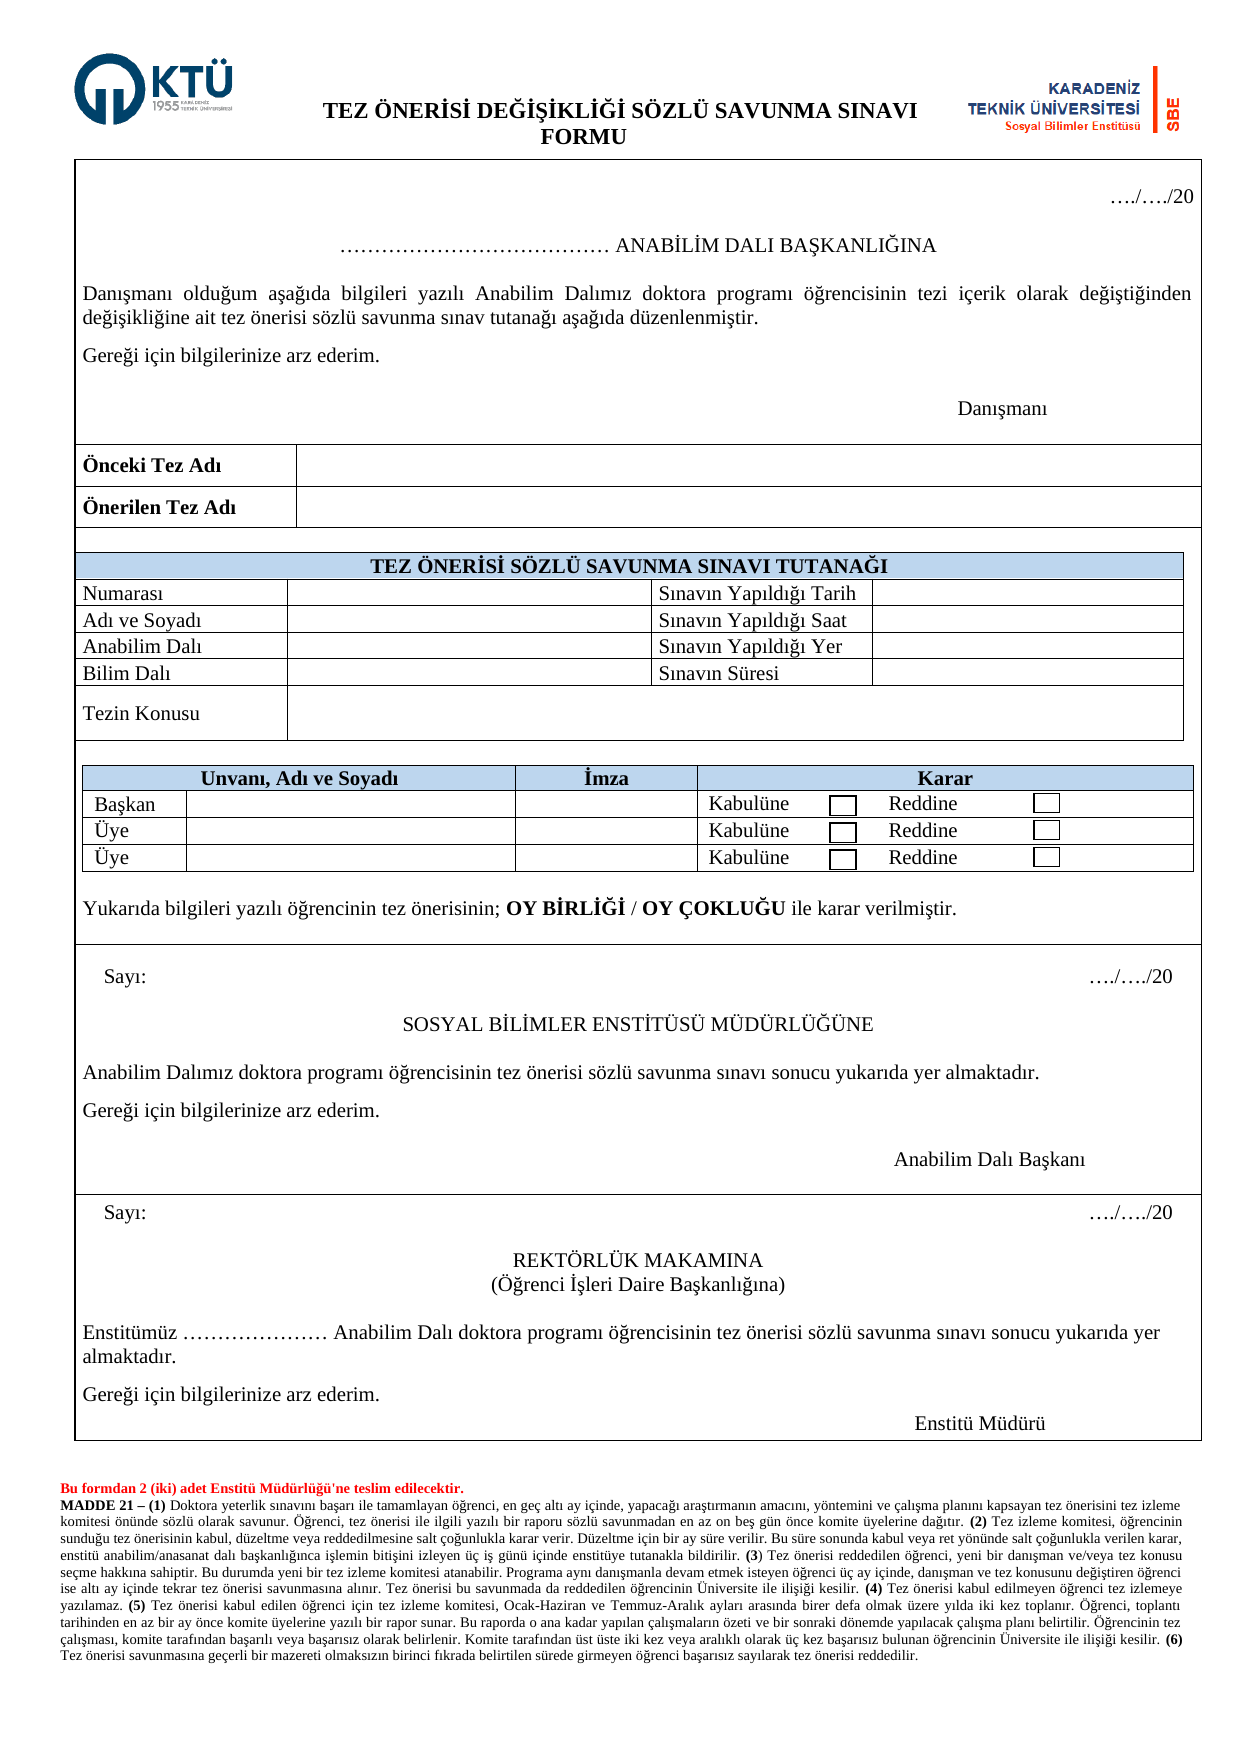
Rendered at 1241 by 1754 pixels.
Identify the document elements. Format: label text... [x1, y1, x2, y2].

text TEZ ÖNERİSİ DEĞİŞİKLİĞİ SÖZLÜ SAVUNMA SINAVI FORMU [222, 97, 1165, 150]
picture [64, 43, 246, 135]
table_cell Yukarıda bilgileri yazılı öğrencinin tez önerisinin; OY BİRLİĞİ / OY ÇOKLUĞU ile karar verilmiştir. [76, 528, 1201, 944]
table_cell Sayı: …./…./20 REKTÖRLÜK MAKAMINA (Öğrenci İşleri Daire Başkanlığına) Enstitümüz ………………… Anabilim Dalı doktora programı öğrencisinin tez önerisi sözlü savunma sınavı sonucu yukarıda yer almaktadır. Gereği için bilgilerinize arz ederim. Enstitü Müdürü [76, 1195, 1201, 1440]
table_cell Önceki Tez Adı [76, 445, 296, 486]
table_cell [297, 487, 1201, 527]
table_cell Önerilen Tez Adı [76, 487, 296, 527]
table_header …./…./20 ………………………………… ANABİLİM DALI BAŞKANLIĞINA Danışmanı olduğum aşağıda bilgileri yazılı Anabilim Dalımız doktora programı öğrencisinin tezi içerik olarak değiştiğinden değişikliğine ait tez önerisi sözlü savunma sınav tutanağı aşağıda düzenlenmiştir. Gereği için bilgilerinize arz ederim. Danışmanı [76, 160, 1201, 444]
text MADDE 21 – (1) Doktora yeterlik sınavını başarı ile tamamlayan öğrenci, en geç altı ay içinde, yapacağı araştırmanın amacını, yöntemini ve çalışma planını kapsayan tez önerisini tez izleme komitesi önünde sözlü olarak savunur. Öğrenci, tez önerisi ile ilgili yazılı bir raporu sözlü savunmadan en az on beş gün önce komite üyelerine dağıtır. (2) Tez izleme komitesi, öğrencinin sunduğu tez önerisinin kabul, düzeltme veya reddedilmesine salt çoğunlukla karar verir. Düzeltme için bir ay süre verilir. Bu süre sonunda kabul veya ret yönünde salt çoğunlukla verilen karar, enstitü anabilim/anasanat dalı başkanlığınca işlemin bitişini izleyen üç iş günü içinde enstitüye tutanakla bildirilir. (3) Tez önerisi reddedilen öğrenci, yeni bir danışman ve/veya tez konusu seçme hakkına sahiptir. Bu durumda yeni bir tez izleme komitesi atanabilir. Programa aynı danışmanla devam etmek isteyen öğrenci üç ay içinde, danışman ve tez konusunu değiştiren öğrenci ise altı ay içinde tekrar tez önerisi savunmasına alınır. Tez önerisi bu savunmada da reddedilen öğrencinin Üniversite ile ilişiği kesilir. (4) Tez önerisi kabul edilmeyen öğrenci tez izlemeye yazılamaz. (5) Tez önerisi kabul edilen öğrenci için tez izleme komitesi, Ocak-Haziran ve Temmuz-Aralık ayları arasında birer defa olmak üzere yılda iki kez toplanır. Öğrenci, toplantı tarihinden en az bir ay önce komite üyelerine yazılı bir rapor sunar. Bu raporda o ana kadar yapılan çalışmaların özeti ve bir sonraki dönemde yapılacak çalışma planı belirtilir. Öğrencinin tez çalışması, komite tarafından başarılı veya başarısız olarak belirlenir. Komite tarafından üst üste iki kez veya aralıklı olarak üç kez başarısız bulunan öğrencinin Üniversite ile ilişiği kesilir. (6) Tez önerisi savunmasına geçerli bir mazereti olmaksızın birinci fıkrada belirtilen sürede girmeyen öğrenci başarısız sayılarak tez önerisi reddedilir. [60, 1496, 1182, 1664]
text Bu formdan 2 (iki) adet Enstitü Müdürlüğü'ne teslim edilecektir. [60, 1479, 1182, 1496]
picture [962, 66, 1182, 132]
table_cell [297, 445, 1201, 486]
table_cell Sayı: …./…./20 SOSYAL BİLİMLER ENSTİTÜSÜ MÜDÜRLÜĞÜNE Anabilim Dalımız doktora programı öğrencisinin tez önerisi sözlü savunma sınavı sonucu yukarıda yer almaktadır. Gereği için bilgilerinize arz ederim. Anabilim Dalı Başkanı [76, 945, 1201, 1194]
